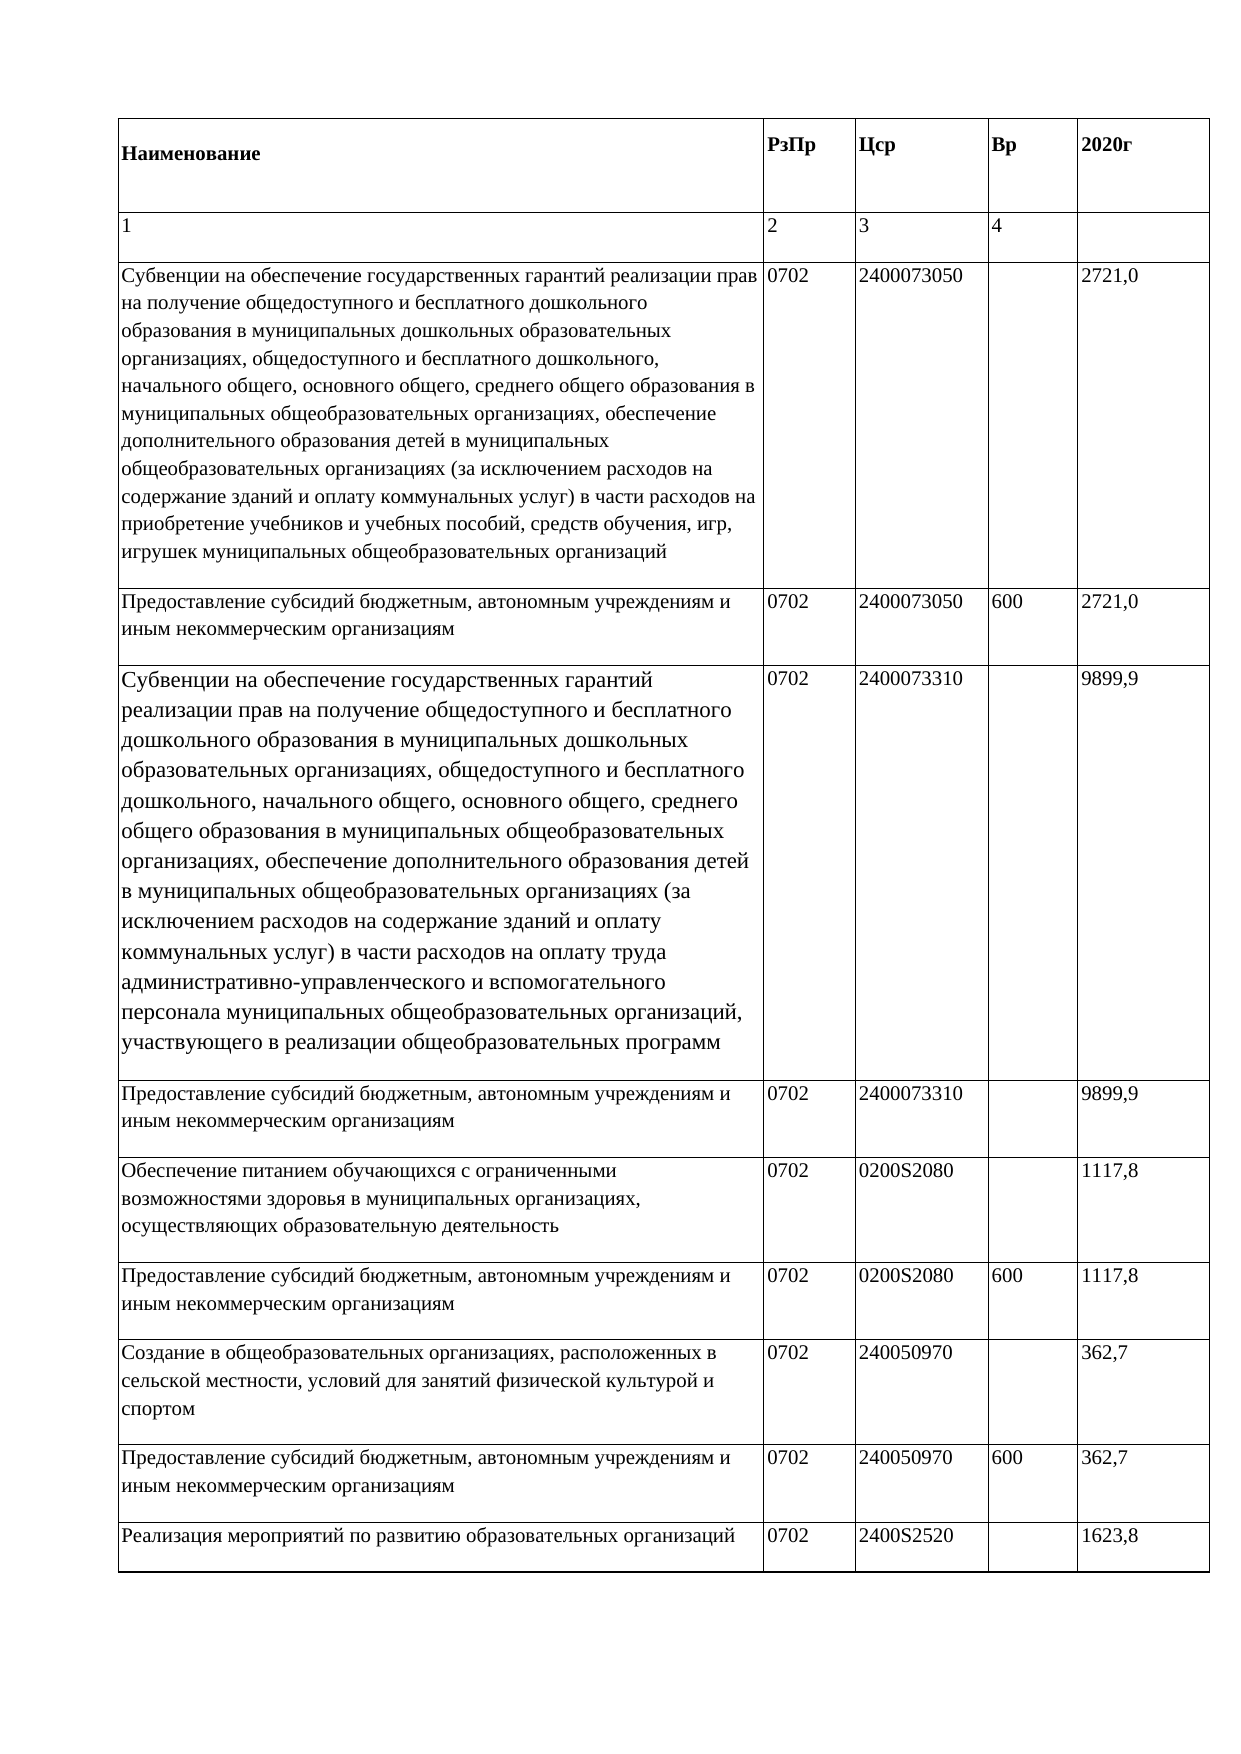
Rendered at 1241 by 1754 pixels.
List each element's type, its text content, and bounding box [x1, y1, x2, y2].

table_cell 240050970 [856, 1340, 988, 1444]
table_cell 2721,0 [1078, 263, 1209, 587]
table_cell Субвенции на обеспечение государственных гарантий реализации прав на получение общедоступного и бесплатного дошкольного образования в муниципальных дошкольных образовательных организациях, общедоступного и бесплатного дошкольного, начального общего, основного общего, среднего общего образования в муниципальных общеобразовательных организациях, обеспечение дополнительного образования детей в муниципальных общеобразовательных организациях (за исключением расходов на содержание зданий и оплату коммунальных услуг) в части расходов на приобретение учебников и учебных пособий, средств обучения, игр, игрушек муниципальных общеобразовательных организаций [119, 263, 763, 587]
table_cell 0702 [764, 1523, 855, 1571]
table_cell 1623,8 [1078, 1523, 1209, 1571]
table_cell 0702 [764, 1340, 855, 1444]
table_cell [989, 1081, 1077, 1157]
table_cell 0702 [764, 1081, 855, 1157]
table_cell 1 [119, 213, 763, 262]
table_cell 9899,9 [1078, 666, 1209, 1079]
table_cell Предоставление субсидий бюджетным, автономным учреждениям и иным некоммерческим организациям [119, 589, 763, 665]
table_cell 240050970 [856, 1445, 988, 1522]
table_cell 600 [989, 1263, 1077, 1339]
table_cell Создание в общеобразовательных организациях, расположенных в сельской местности, условий для занятий физической культурой и спортом [119, 1340, 763, 1444]
table_cell 0702 [764, 589, 855, 665]
table_cell 0702 [764, 1445, 855, 1522]
table_header Цcр [856, 119, 988, 212]
table_cell 2400S2520 [856, 1523, 988, 1571]
table_header 2020г [1078, 119, 1209, 212]
table_cell 2400073050 [856, 263, 988, 587]
table_cell [989, 666, 1077, 1079]
table_cell Реализация мероприятий по развитию образовательных организаций [119, 1523, 763, 1571]
table_cell 1117,8 [1078, 1158, 1209, 1262]
table_cell Предоставление субсидий бюджетным, автономным учреждениям и иным некоммерческим организациям [119, 1263, 763, 1339]
table_cell 0702 [764, 1263, 855, 1339]
table_cell 2400073050 [856, 589, 988, 665]
table_cell Субвенции на обеспечение государственных гарантий реализации прав на получение общедоступного и бесплатного дошкольного образования в муниципальных дошкольных образовательных организациях, общедоступного и бесплатного дошкольного, начального общего, основного общего, среднего общего образования в муниципальных общеобразовательных организациях, обеспечение дополнительного образования детей в муниципальных общеобразовательных организациях (за исключением расходов на содержание зданий и оплату коммунальных услуг) в части расходов на оплату труда административно-управленческого и вспомогательного персонала муниципальных общеобразовательных организаций, участвующего в реализации общеобразовательных программ [119, 666, 763, 1079]
table_header Наименование [119, 119, 763, 212]
table_cell 0200S2080 [856, 1158, 988, 1262]
table_cell [989, 1158, 1077, 1262]
table_cell [989, 263, 1077, 587]
table_cell 0200S2080 [856, 1263, 988, 1339]
table_cell 2721,0 [1078, 589, 1209, 665]
table_cell 0702 [764, 1158, 855, 1262]
table_cell [989, 1523, 1077, 1571]
table_cell 2 [764, 213, 855, 262]
table_cell [1078, 213, 1209, 262]
table_cell 0702 [764, 666, 855, 1079]
table_cell 600 [989, 589, 1077, 665]
table_cell [989, 1340, 1077, 1444]
table_cell Предоставление субсидий бюджетным, автономным учреждениям и иным некоммерческим организациям [119, 1081, 763, 1157]
table_cell 3 [856, 213, 988, 262]
table_header Вр [989, 119, 1077, 212]
table_cell 2400073310 [856, 666, 988, 1079]
table_cell Обеспечение питанием обучающихся с ограниченными возможностями здоровья в муниципальных организациях, осуществляющих образовательную деятельность [119, 1158, 763, 1262]
table_cell 600 [989, 1445, 1077, 1522]
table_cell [119, 1445, 763, 1522]
table_cell 2400073310 [856, 1081, 988, 1157]
table_cell 362,7 [1078, 1445, 1209, 1522]
table_cell 4 [989, 213, 1077, 262]
table_cell 0702 [764, 263, 855, 587]
table_cell 1117,8 [1078, 1263, 1209, 1339]
table_header РзПр [764, 119, 855, 212]
table_cell 9899,9 [1078, 1081, 1209, 1157]
table_cell 362,7 [1078, 1340, 1209, 1444]
